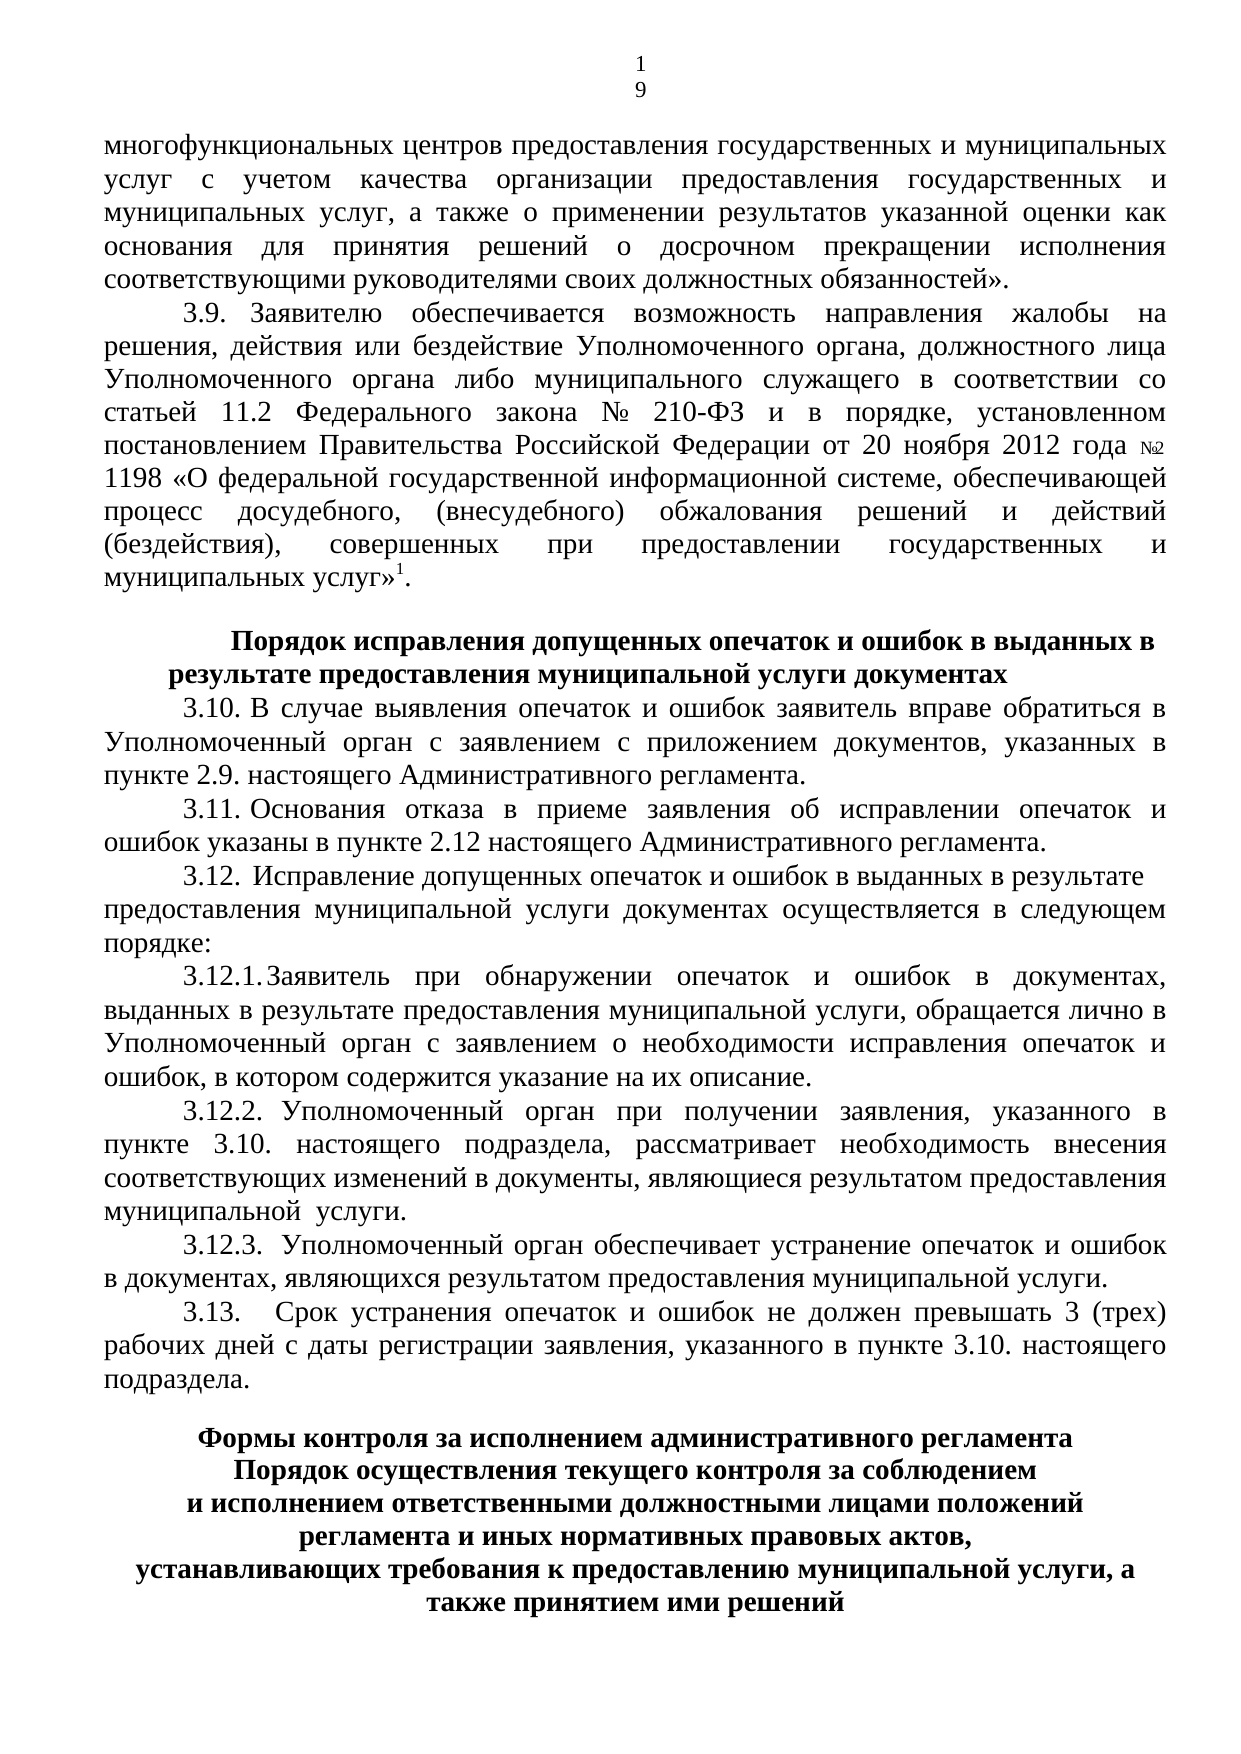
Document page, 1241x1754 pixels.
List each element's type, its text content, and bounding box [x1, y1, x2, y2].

list Основания отказа в приеме заявления об исправлении опечаток и ошибок указаны в пункте 2.12 настоящего Административного регламента. [103, 791, 1167, 858]
list Срок устранения опечаток и ошибок не должен превышать 3 (трех) рабочих дней с даты регистрации заявления, указанного в пункте 3.10. настоящего подраздела. [103, 1294, 1167, 1395]
text Порядок исправления допущенных опечаток и ошибок в выданных в результате предоставления муниципальной услуги документах [168, 624, 1167, 691]
list Заявитель при обнаружении опечаток и ошибок в документах, выданных в результате предоставления муниципальной услуги, обращается лично в Уполномоченный орган с заявлением о необходимости исправления опечаток и ошибок, в котором содержится указание на их описание. [103, 959, 1167, 1093]
text предоставления муниципальной услуги документах осуществляется в следующем порядке: [103, 892, 1167, 959]
list Исправление допущенных опечаток и ошибок в выданных в результате [103, 858, 1167, 892]
list Заявителю обеспечивается возможность направления жалобы на решения, действия или бездействие Уполномоченного органа, должностного лица Уполномоченного органа либо муниципального служащего в соответствии со статьей 11.2 Федерального закона № 210-ФЗ и в порядке, установленном постановлением Правительства Российской Федерации от 20 ноября 2012 года №2 1198 «О федеральной государственной информационной системе, обеспечивающей процесс досудебного, (внесудебного) обжалования решений и действий (бездействия), совершенных при предоставлении государственных и муниципальных услуг»1. [103, 296, 1167, 593]
text Порядок осуществления текущего контроля за соблюдением и исполнением ответственными должностными лицами положений регламента и иных нормативных правовых актов, устанавливающих требования к предоставлению муниципальной услуги, а также принятием ими решений [103, 1453, 1167, 1618]
list Уполномоченный орган при получении заявления, указанного в пункте 3.10. настоящего подраздела, рассматривает необходимость внесения соответствующих изменений в документы, являющиеся результатом предоставления муниципальной услуги. [103, 1093, 1167, 1227]
list Уполномоченный орган обеспечивает устранение опечаток и ошибок в документах, являющихся результатом предоставления муниципальной услуги. [103, 1227, 1167, 1294]
list В случае выявления опечаток и ошибок заявитель вправе обратиться в Уполномоченный орган с заявлением с приложением документов, указанных в пункте 2.9. настоящего Административного регламента. [103, 691, 1167, 791]
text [103, 128, 1167, 296]
text Формы контроля за исполнением административного регламента [103, 1424, 1167, 1453]
